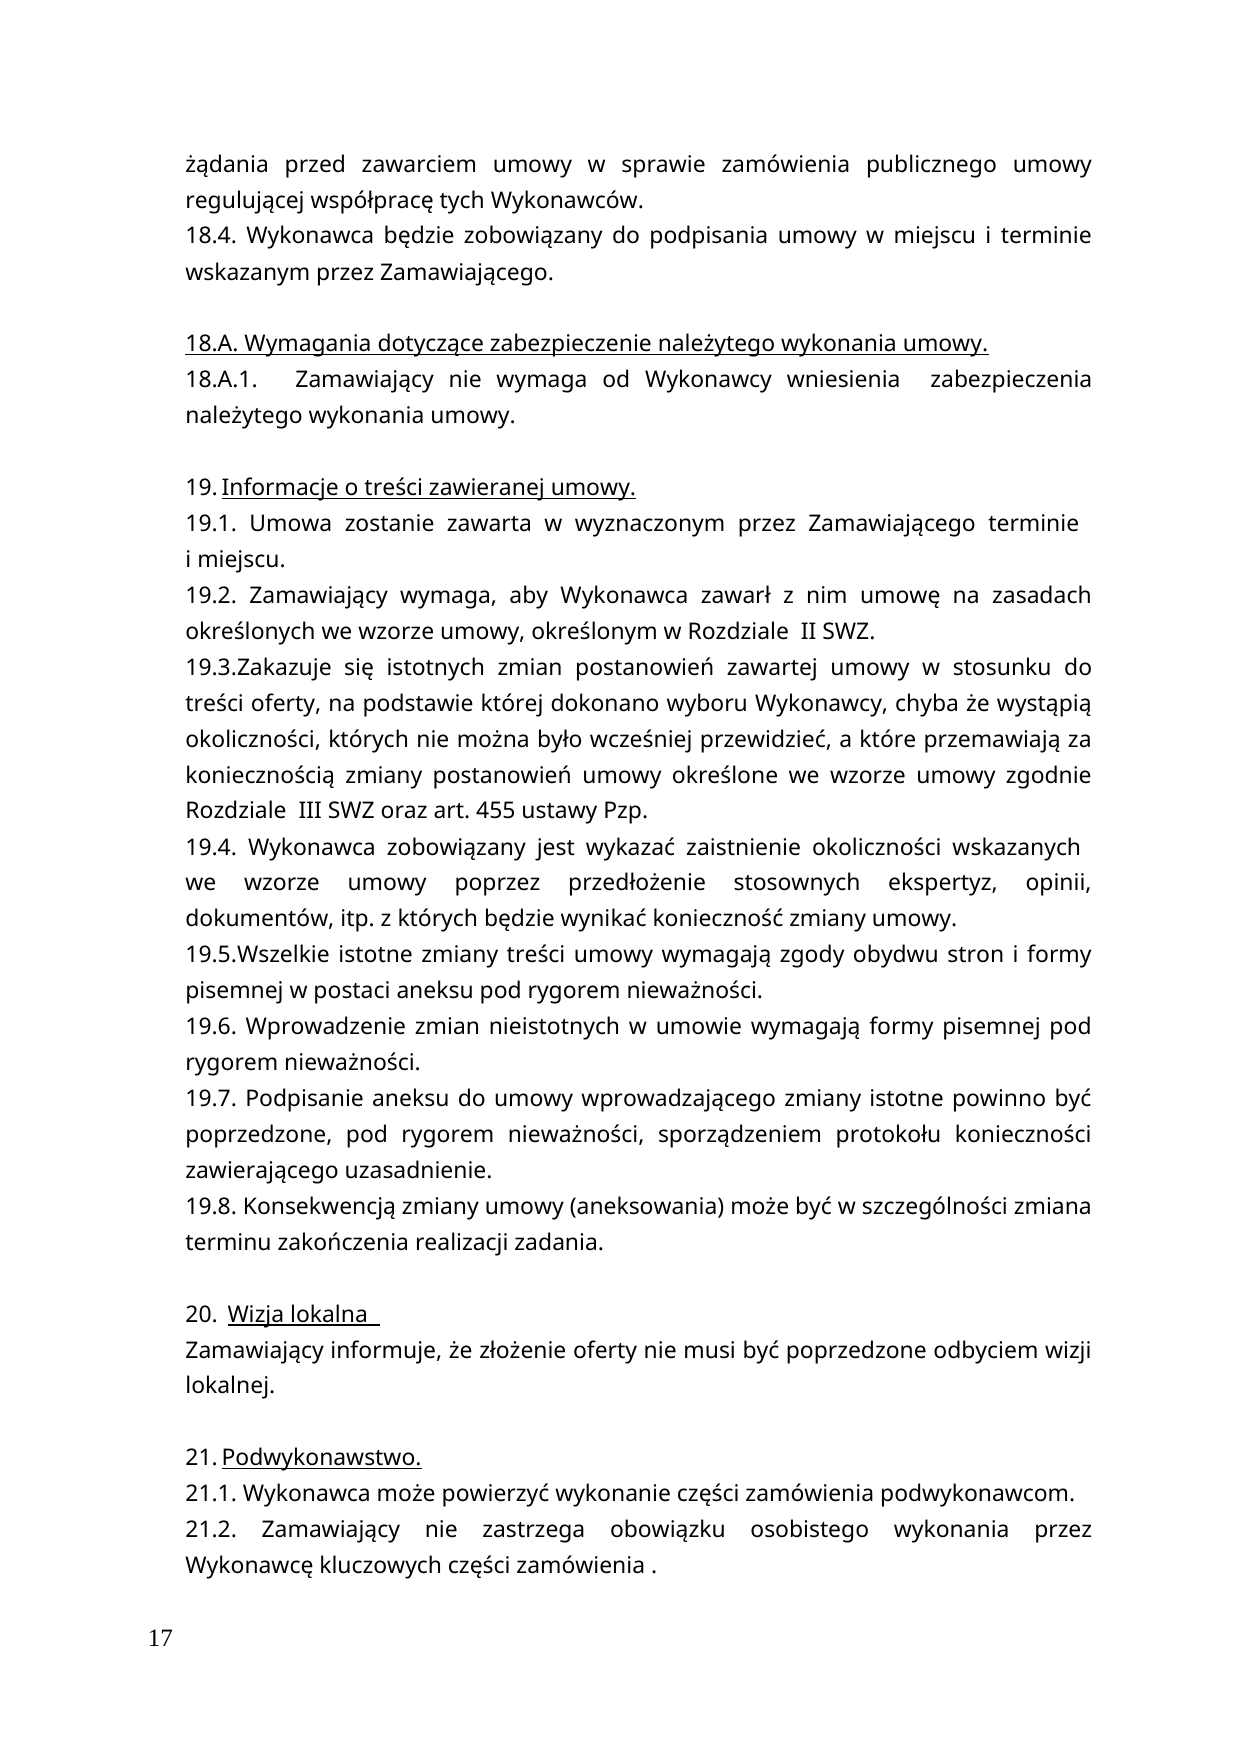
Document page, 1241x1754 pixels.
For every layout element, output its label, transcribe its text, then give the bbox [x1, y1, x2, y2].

text 19.6. Wprowadzenie zmian nieistotnych w umowie wymagają formy pisemnej pod rygorem nieważności. [185, 1010, 1093, 1077]
text 21.2. Zamawiający nie zastrzega obowiązku osobistego wykonania przez Wykonawcę kluczowych części zamówienia . [185, 1513, 1093, 1580]
text 21. Podwykonawstwo. [185, 1441, 1093, 1473]
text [185, 148, 1093, 215]
text 18.A. Wymagania dotyczące zabezpieczenie należytego wykonania umowy. [185, 327, 1093, 358]
text 19. Informacje o treści zawieranej umowy. [185, 471, 1093, 502]
text 18.A.1. Zamawiający nie wymaga od Wykonawcy wniesienia zabezpieczenia należytego wykonania umowy. [185, 363, 1093, 430]
text 18.4. Wykonawca będzie zobowiązany do podpisania umowy w miejscu i terminie wskazanym przez Zamawiającego. [185, 219, 1093, 287]
text Zamawiający informuje, że złożenie oferty nie musi być poprzedzone odbyciem wizji lokalnej. [185, 1333, 1093, 1401]
text 19.8. Konsekwencją zmiany umowy (aneksowania) może być w szczególności zmiana terminu zakończenia realizacji zadania. [185, 1190, 1093, 1257]
text 19.3.Zakazuje się istotnych zmian postanowień zawartej umowy w stosunku do treści oferty, na podstawie której dokonano wyboru Wykonawcy, chyba że wystąpią okoliczności, których nie można było wcześniej przewidzieć, a które przemawiają za koniecznością zmiany postanowień umowy określone we wzorze umowy zgodnie Rozdziale III SWZ oraz art. 455 ustawy Pzp. [185, 651, 1093, 826]
text 21.1. Wykonawca może powierzyć wykonanie części zamówienia podwykonawcom. [185, 1477, 1093, 1508]
text 19.1. Umowa zostanie zawarta w wyznaczonym przez Zamawiającego terminie i miejscu. [185, 507, 1093, 574]
text 20. Wizja lokalna [185, 1298, 1093, 1329]
text 19.4. Wykonawca zobowiązany jest wykazać zaistnienie okoliczności wskazanych we wzorze umowy poprzez przedłożenie stosownych ekspertyz, opinii, dokumentów, itp. z których będzie wynikać konieczność zmiany umowy. [185, 830, 1093, 933]
text 19.2. Zamawiający wymaga, aby Wykonawca zawarł z nim umowę na zasadach określonych we wzorze umowy, określonym w Rozdziale II SWZ. [185, 579, 1093, 646]
text 19.5.Wszelkie istotne zmiany treści umowy wymagają zgody obydwu stron i formy pisemnej w postaci aneksu pod rygorem nieważności. [185, 938, 1093, 1005]
text 19.7. Podpisanie aneksu do umowy wprowadzającego zmiany istotne powinno być poprzedzone, pod rygorem nieważności, sporządzeniem protokołu konieczności zawierającego uzasadnienie. [185, 1082, 1093, 1185]
